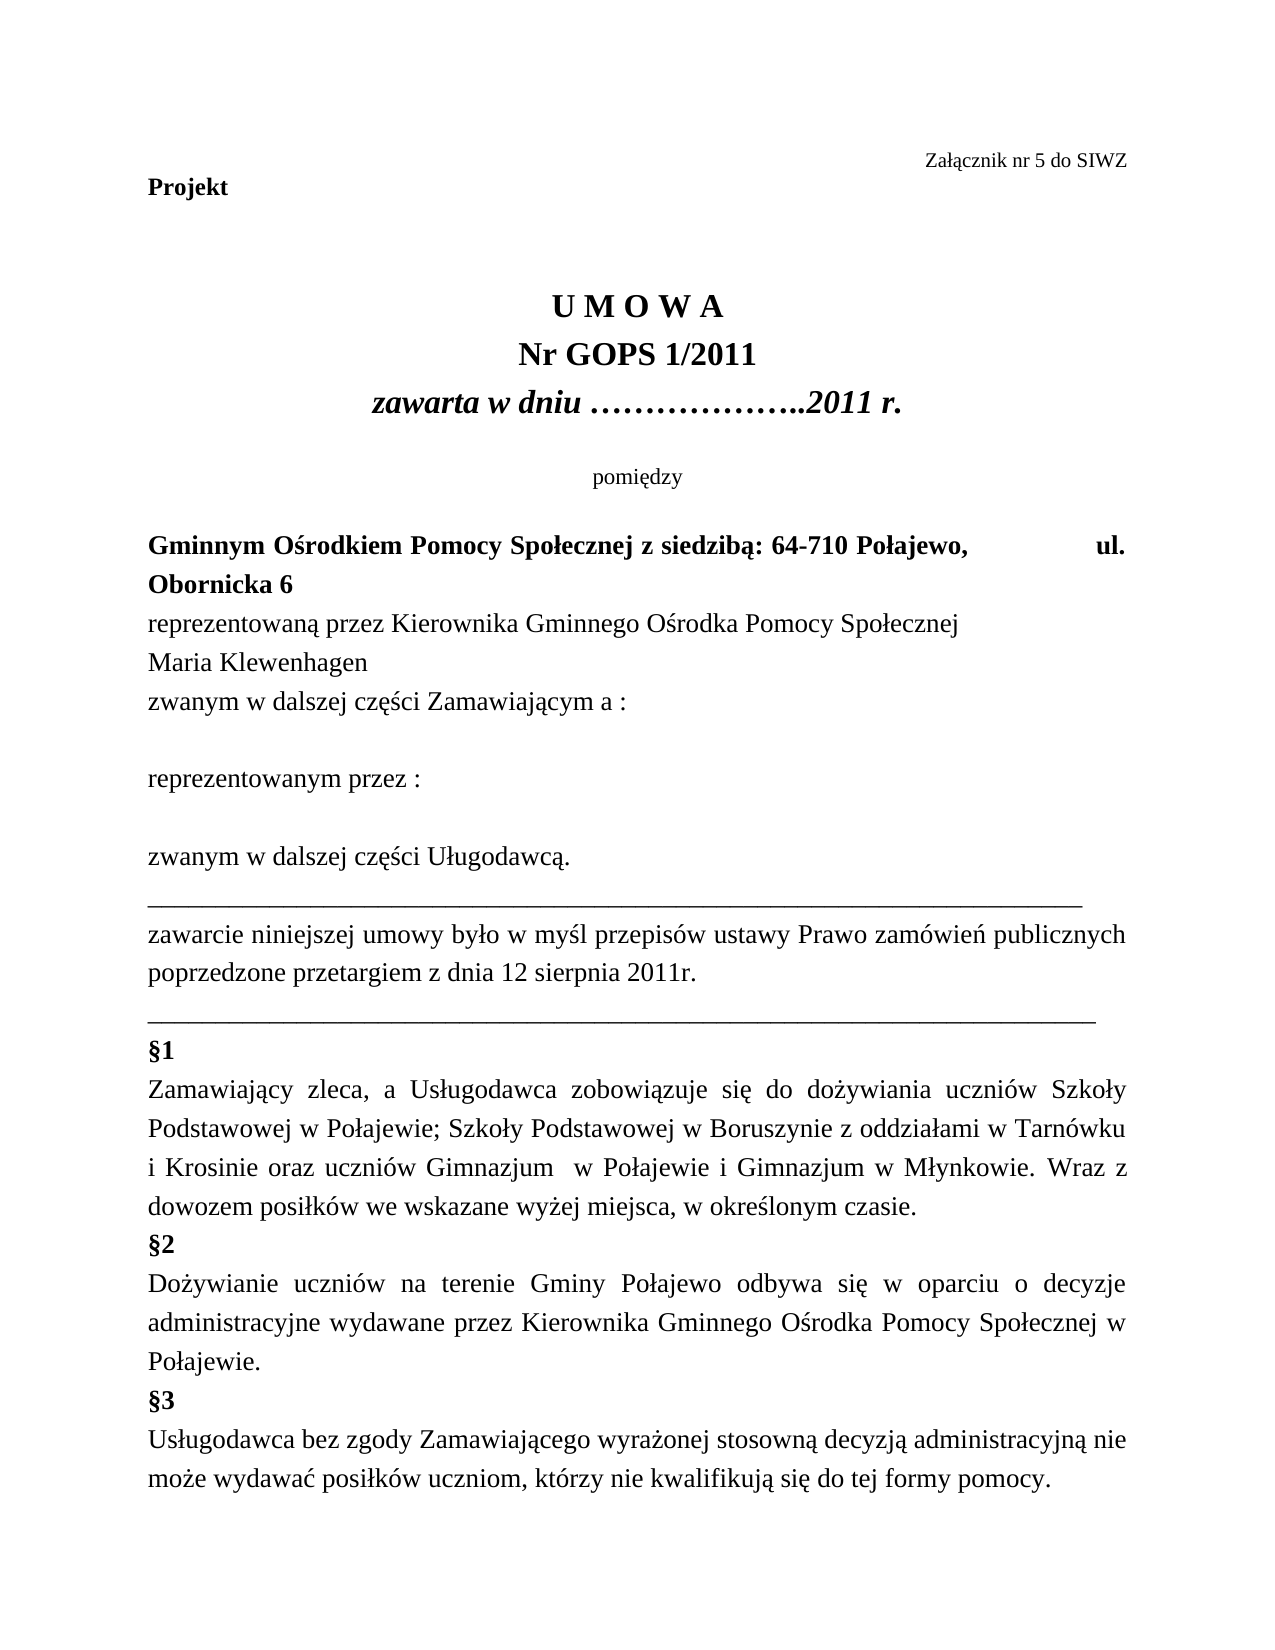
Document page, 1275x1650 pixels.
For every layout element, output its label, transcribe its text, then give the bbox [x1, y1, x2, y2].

text zwanym w dalszej części Uługodawcą. [148, 840, 1127, 871]
text reprezentowanym przez : [148, 762, 1127, 793]
text _____________________________________________________________________ [148, 879, 1127, 910]
text Nr GOPS 1/2011 [148, 334, 1127, 373]
text Usługodawca bez zgody Zamawiającego wyrażonej stosowną decyzją administracyjną nie może wydawać posiłków uczniom, którzy nie kwalifikują się do tej formy pomocy. [148, 1423, 1127, 1493]
text U M O W A [148, 287, 1127, 325]
text Projekt [148, 172, 1127, 200]
text zawarta w dniu ………………..2011 r. [148, 382, 1127, 421]
text pomiędzy [148, 463, 1127, 490]
text ______________________________________________________________________ [148, 995, 1127, 1027]
text Maria Klewenhagen [148, 646, 1127, 677]
text zwanym w dalszej części Zamawiającym a : [148, 684, 1127, 716]
text §2 [148, 1228, 1127, 1260]
text Gminnym Ośrodkiem Pomocy Społecznej z siedzibą: 64-710 Połajewo, ul. Obornicka 6 [148, 529, 1127, 599]
text §1 [148, 1034, 1127, 1065]
text zawarcie niniejszej umowy było w myśl przepisów ustawy Prawo zamówień publicznych poprzedzone przetargiem z dnia 12 sierpnia 2011r. [148, 918, 1127, 988]
text §3 [148, 1384, 1127, 1415]
text Dożywianie uczniów na terenie Gminy Połajewo odbywa się w oparciu o decyzje administracyjne wydawane przez Kierownika Gminnego Ośrodka Pomocy Społecznej w Połajewie. [148, 1267, 1127, 1376]
text reprezentowaną przez Kierownika Gminnego Ośrodka Pomocy Społecznej [148, 607, 1127, 638]
text Zamawiający zleca, a Usługodawca zobowiązuje się do dożywiania uczniów Szkoły Podstawowej w Połajewie; Szkoły Podstawowej w Boruszynie z oddziałami w Tarnówku i Krosinie oraz uczniów Gimnazjum w Połajewie i Gimnazjum w Młynkowie. Wraz z dowozem posiłków we wskazane wyżej miejsca, w określonym czasie. [148, 1073, 1127, 1221]
text Załącznik nr 5 do SIWZ [148, 148, 1127, 172]
